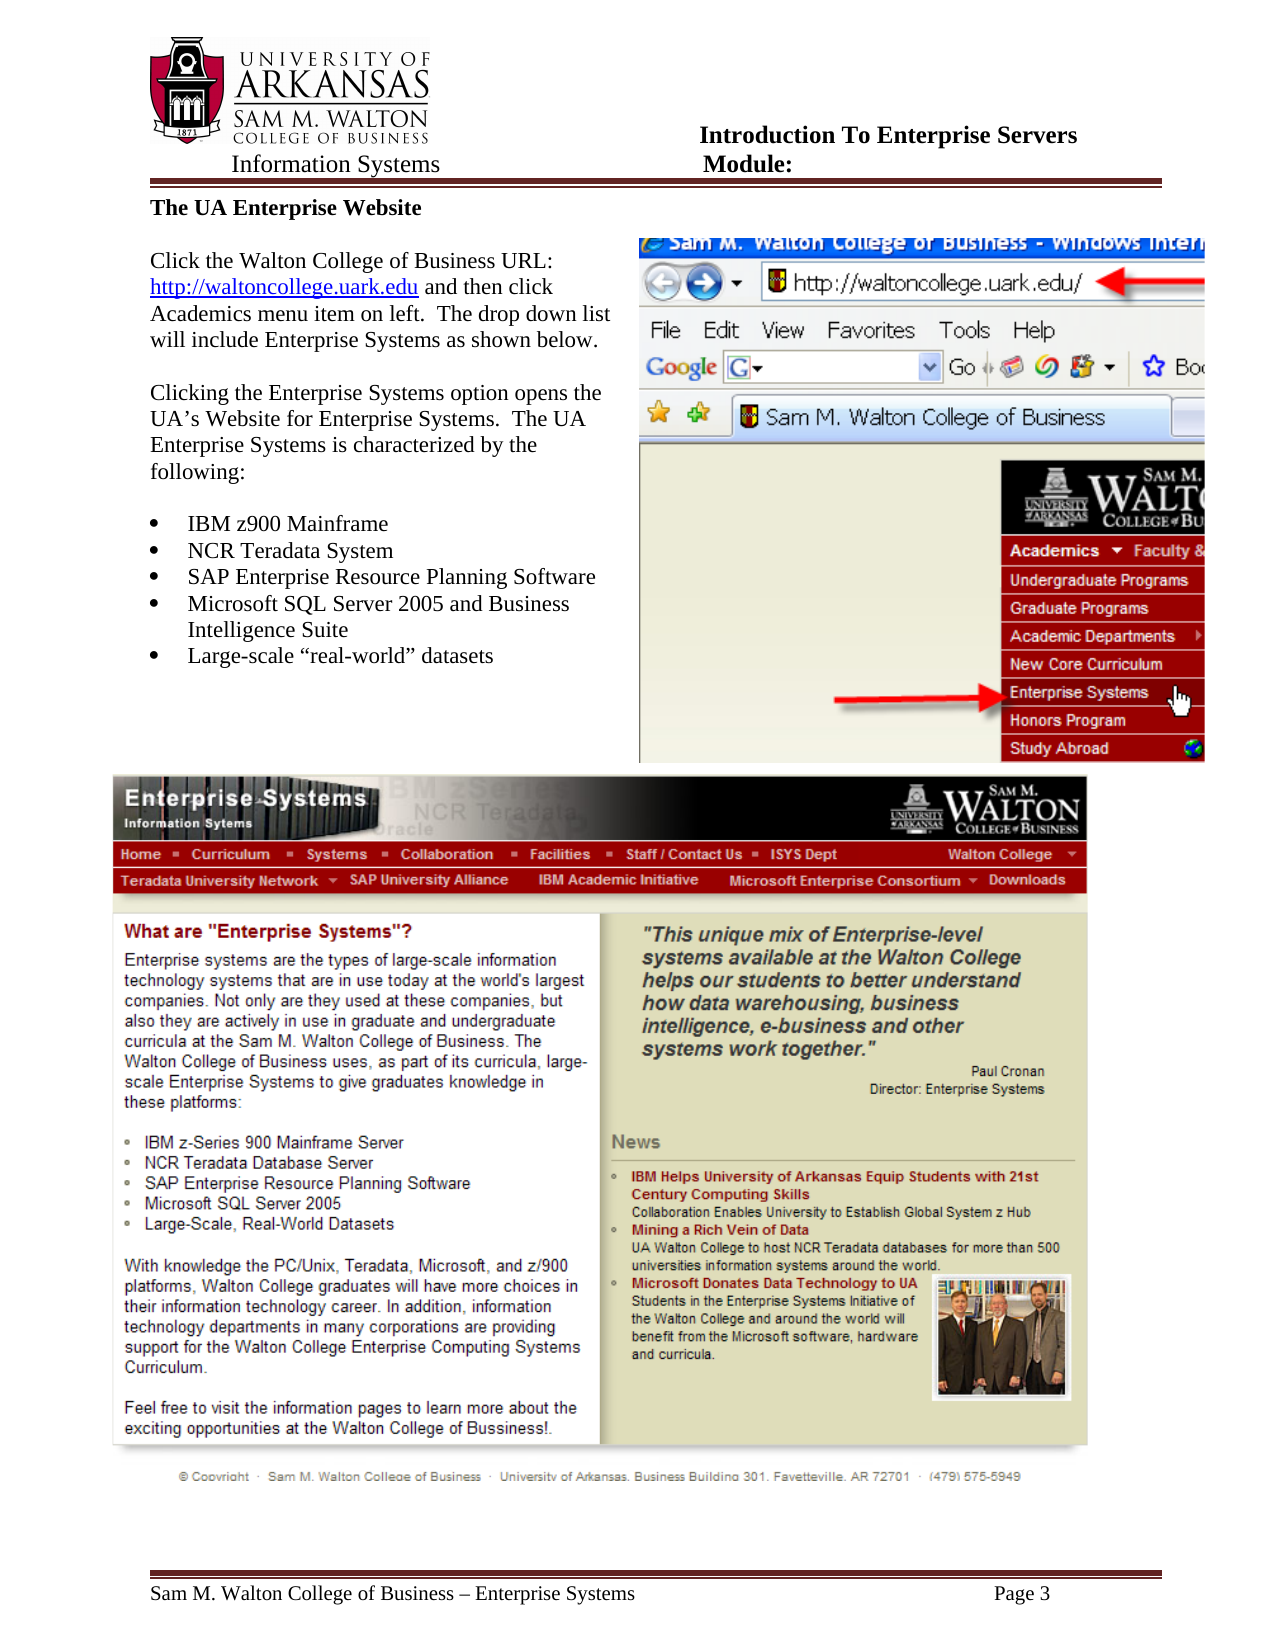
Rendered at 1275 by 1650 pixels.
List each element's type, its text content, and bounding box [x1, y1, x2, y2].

list SAP Enterprise Resource Planning Software [150, 563, 639, 589]
text Clicking the Enterprise Systems option opens the UA’s Website for Enterprise Systems. The UA Enterprise Systems is characterized by the following: [150, 379, 639, 484]
text Click the Walton College of Business URL: http://waltoncollege.uark.edu and then click Academics menu item on left. The drop down list will include Enterprise Systems as shown below. [150, 247, 639, 352]
list IBM z900 Mainframe [150, 511, 639, 537]
list Large-scale “real-world” datasets [150, 642, 639, 669]
picture [639, 238, 1205, 763]
picture [150, 37, 431, 144]
text The UA Enterprise Website [150, 194, 1162, 221]
picture [112, 774, 1088, 1481]
list NCR Teradata System [150, 537, 639, 563]
list Microsoft SQL Server 2005 and Business Intelligence Suite [150, 589, 639, 642]
